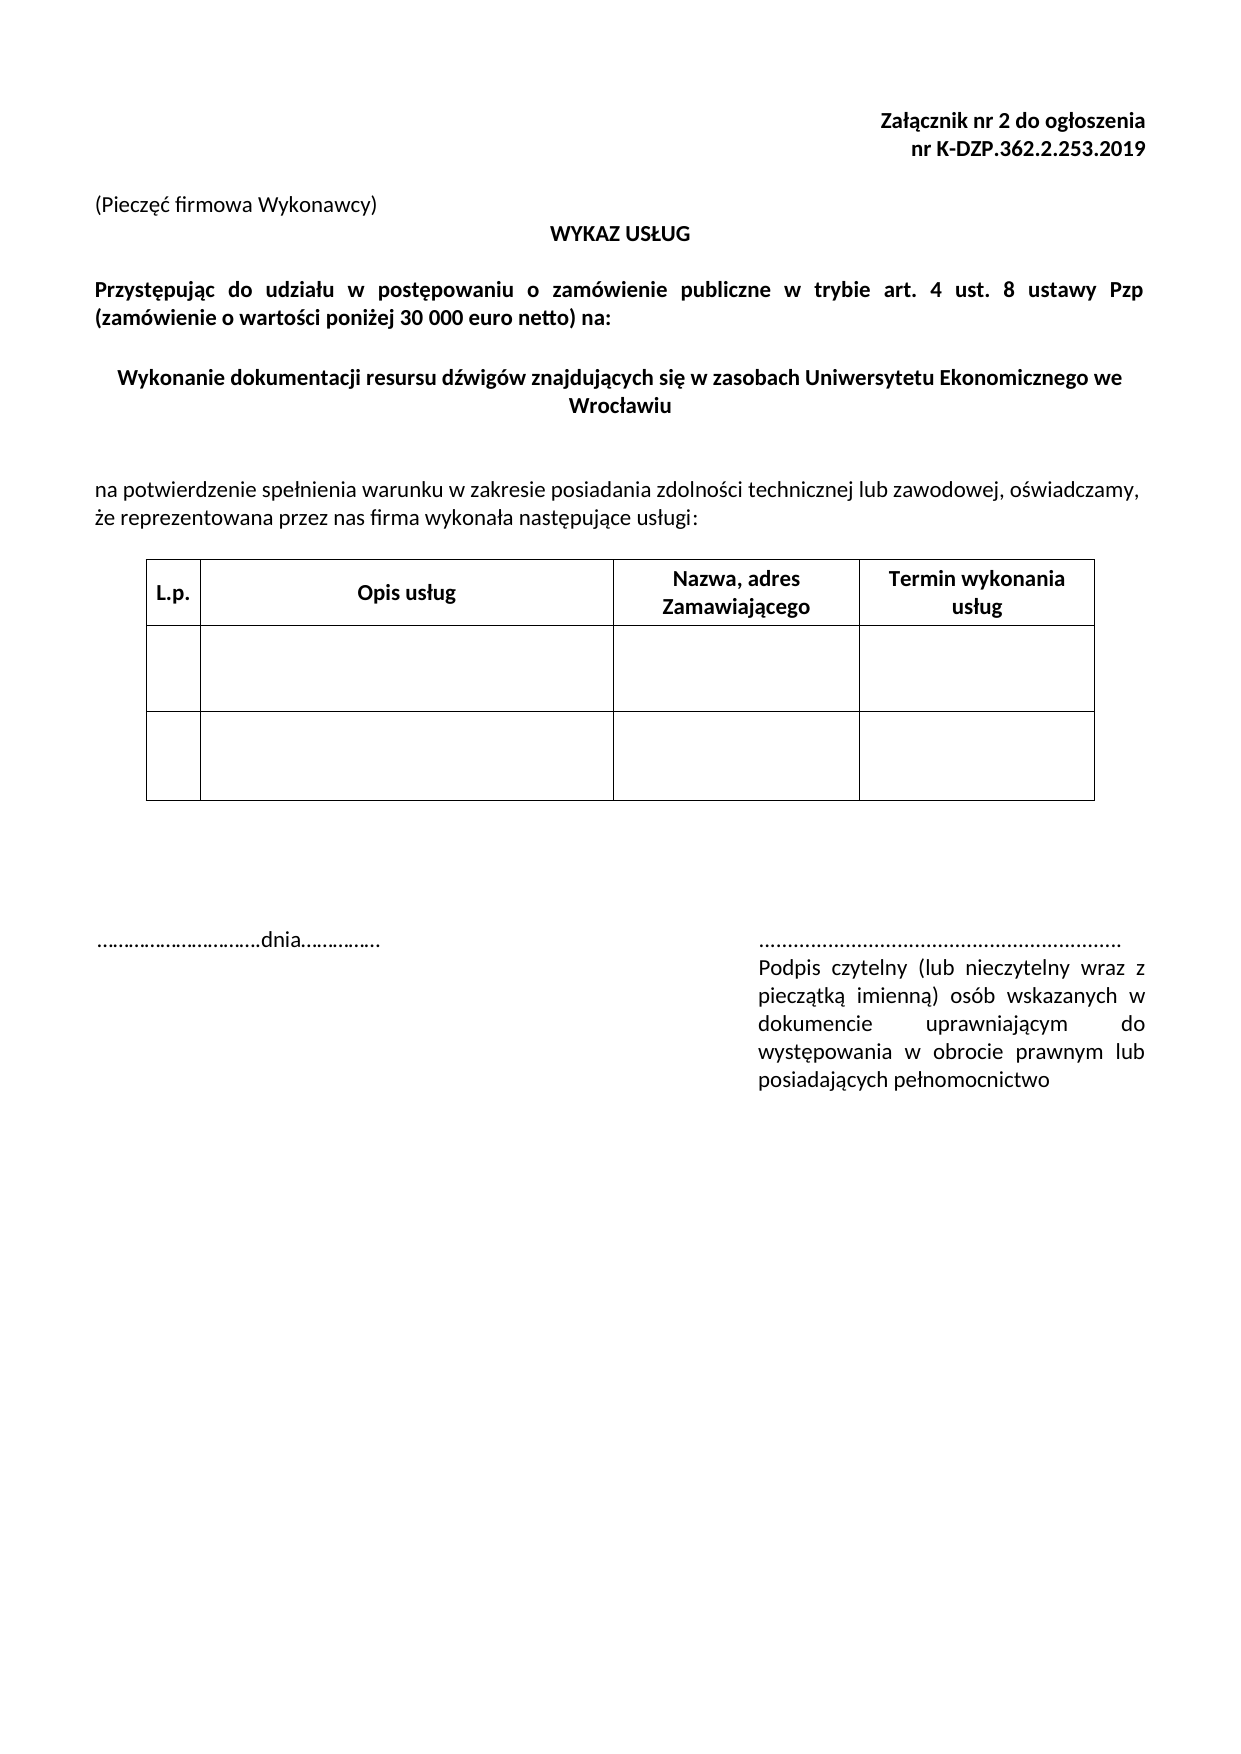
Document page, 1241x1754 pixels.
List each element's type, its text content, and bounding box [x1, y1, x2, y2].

text Wykonanie dokumentacji resursu dźwigów znajdujących się w zasobach Uniwersytetu Ekonomicznego we Wrocławiu [94, 363, 1146, 419]
text WYKAZ USŁUG [94, 219, 1146, 247]
table_cell [860, 626, 1094, 711]
table_header Nazwa, adres Zamawiającego [614, 560, 859, 625]
text Podpis czytelny (lub nieczytelny wraz z pieczątką imienną) osób wskazanych w dokumencie uprawniającym do występowania w obrocie prawnym lub posiadających pełnomocnictwo [97, 953, 1146, 1093]
text (Pieczęć firmowa Wykonawcy) [94, 191, 1146, 219]
table_cell [147, 712, 200, 799]
table_cell [147, 626, 200, 711]
table_cell [614, 626, 859, 711]
table_cell [201, 712, 613, 799]
text Przystępując do udziału w postępowaniu o zamówienie publiczne w trybie art. 4 ust. 8 ustawy Pzp (zamówienie o wartości poniżej 30 000 euro netto) na: [94, 275, 1146, 331]
text na potwierdzenie spełnienia warunku w zakresie posiadania zdolności technicznej lub zawodowej, oświadczamy, że reprezentowana przez nas firma wykonała następujące usługi: [94, 475, 1146, 531]
table_header Opis usług [201, 560, 613, 625]
table_header Termin wykonania usług [860, 560, 1094, 625]
table_header L.p. [147, 560, 200, 625]
table_cell [201, 626, 613, 711]
text nr K-DZP.362.2.253.2019 [758, 134, 1146, 163]
text ………………………….dnia…………… ............................................................... [97, 925, 1146, 953]
table_cell [860, 712, 1094, 799]
text Załącznik nr 2 do ogłoszenia [758, 107, 1146, 134]
table_cell [614, 712, 859, 799]
